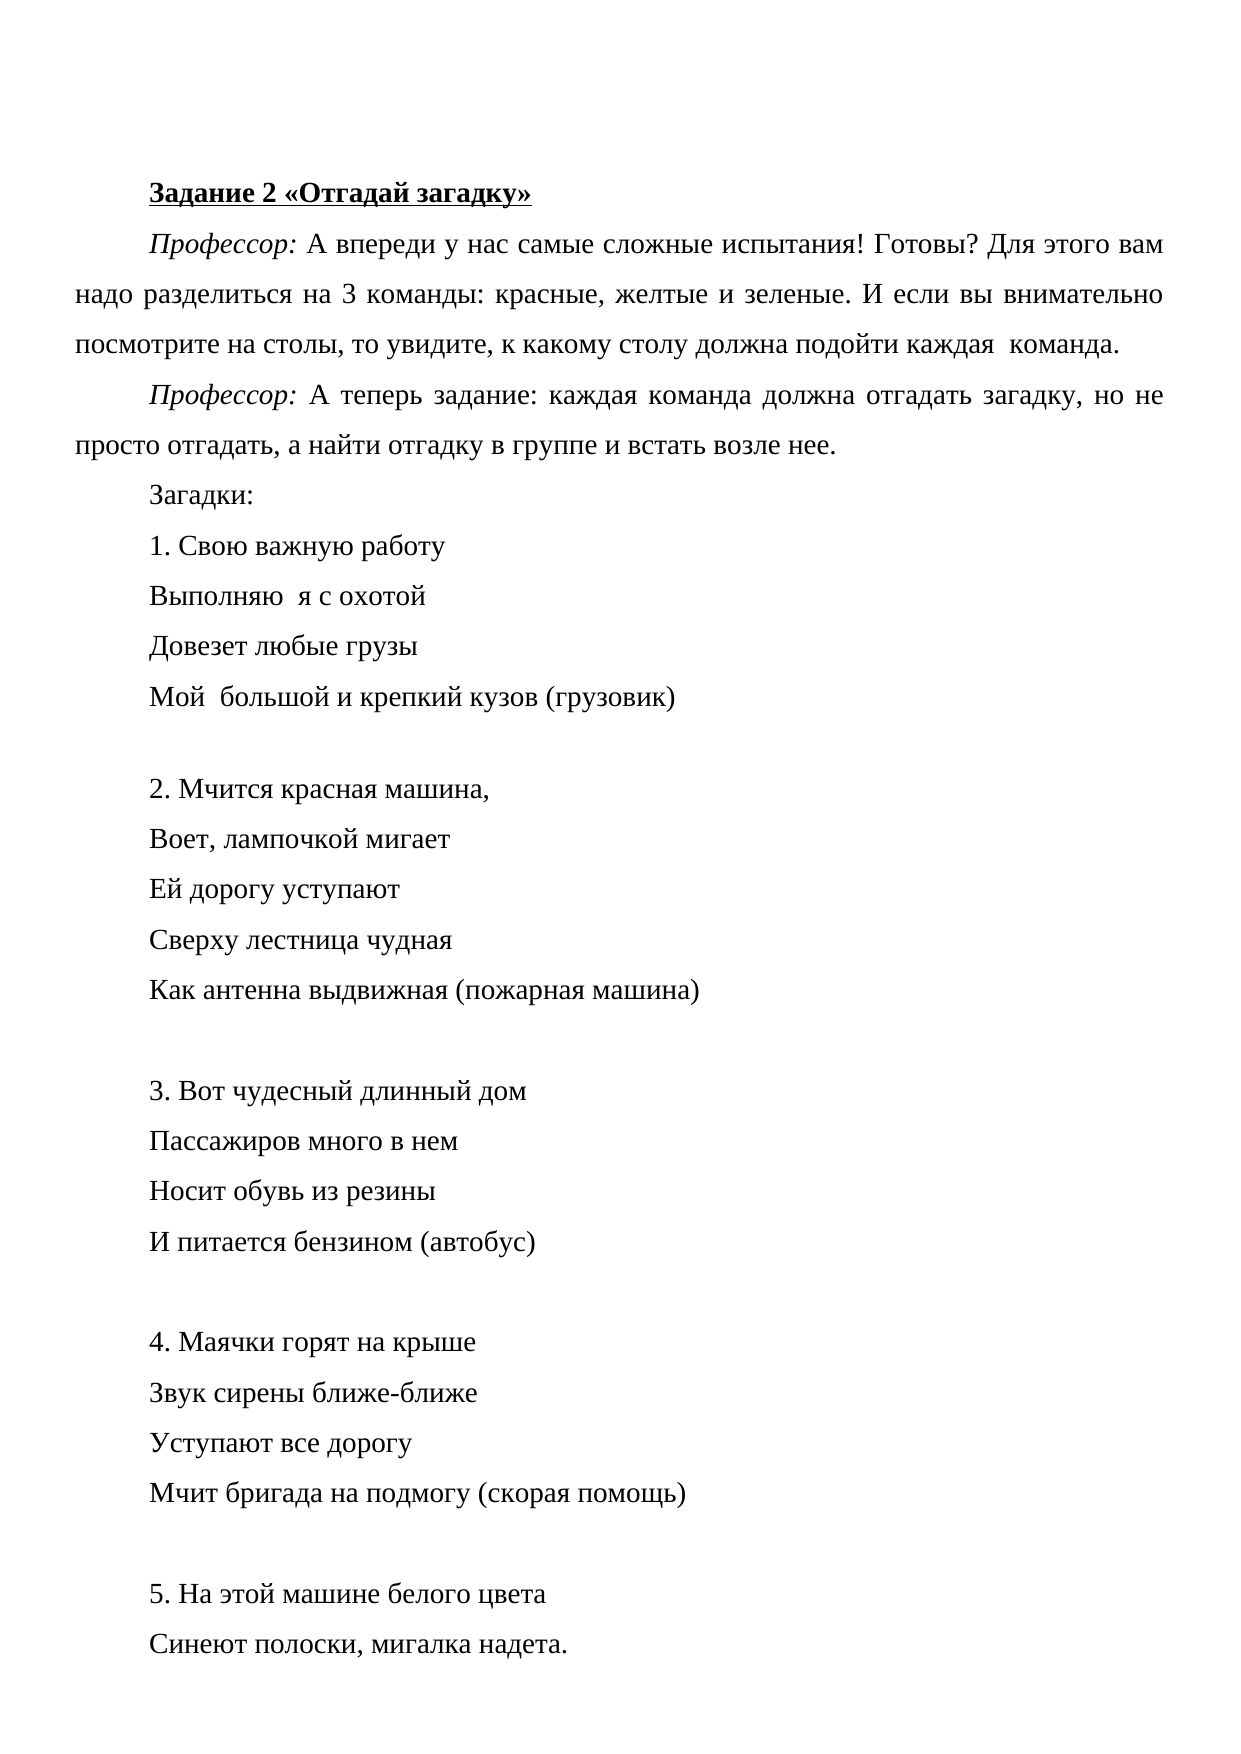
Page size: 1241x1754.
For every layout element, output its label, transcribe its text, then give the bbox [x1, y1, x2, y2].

text 3. Вот чудесный длинный дом [75, 1073, 1165, 1106]
text 1. Свою важную работу [75, 528, 1165, 561]
text Выполняю я с охотой [75, 578, 1165, 612]
text Воет, лампочкой мигает [75, 821, 1165, 855]
text Мой большой и крепкий кузов (грузовик) [75, 679, 1165, 712]
text Сверху лестница чудная [75, 922, 1165, 956]
text Как антенна выдвижная (пожарная машина) [75, 972, 1165, 1006]
text Звук сирены ближе-ближе [75, 1375, 1165, 1408]
text Задание 2 «Отгадай загадку» [75, 176, 1165, 209]
text 5. На этой машине белого цвета [75, 1576, 1165, 1609]
text Загадки: [75, 477, 1165, 511]
text Уступают все дорогу [75, 1425, 1165, 1459]
text Ей дорогу уступают [75, 872, 1165, 905]
text Пассажиров много в нем [75, 1123, 1165, 1157]
text Мчит бригада на подмогу (скорая помощь) [75, 1475, 1165, 1509]
text 2. Мчится красная машина, [75, 771, 1165, 804]
text Носит обувь из резины [75, 1173, 1165, 1207]
text И питается бензином (автобус) [75, 1224, 1165, 1257]
text Синеют полоски, мигалка надета. [75, 1626, 1165, 1660]
text Профессор: А впереди у нас самые сложные испытания! Готовы? Для этого вам надо разделиться на 3 команды: красные, желтые и зеленые. И если вы внимательно посмотрите на столы, то увидите, к какому столу должна подойти каждая команда. [75, 226, 1165, 360]
text Профессор: А теперь задание: каждая команда должна отгадать загадку, но не просто отгадать, а найти отгадку в группе и встать возле нее. [75, 377, 1165, 461]
text Довезет любые грузы [75, 628, 1165, 662]
text 4. Маячки горят на крыше [75, 1324, 1165, 1358]
